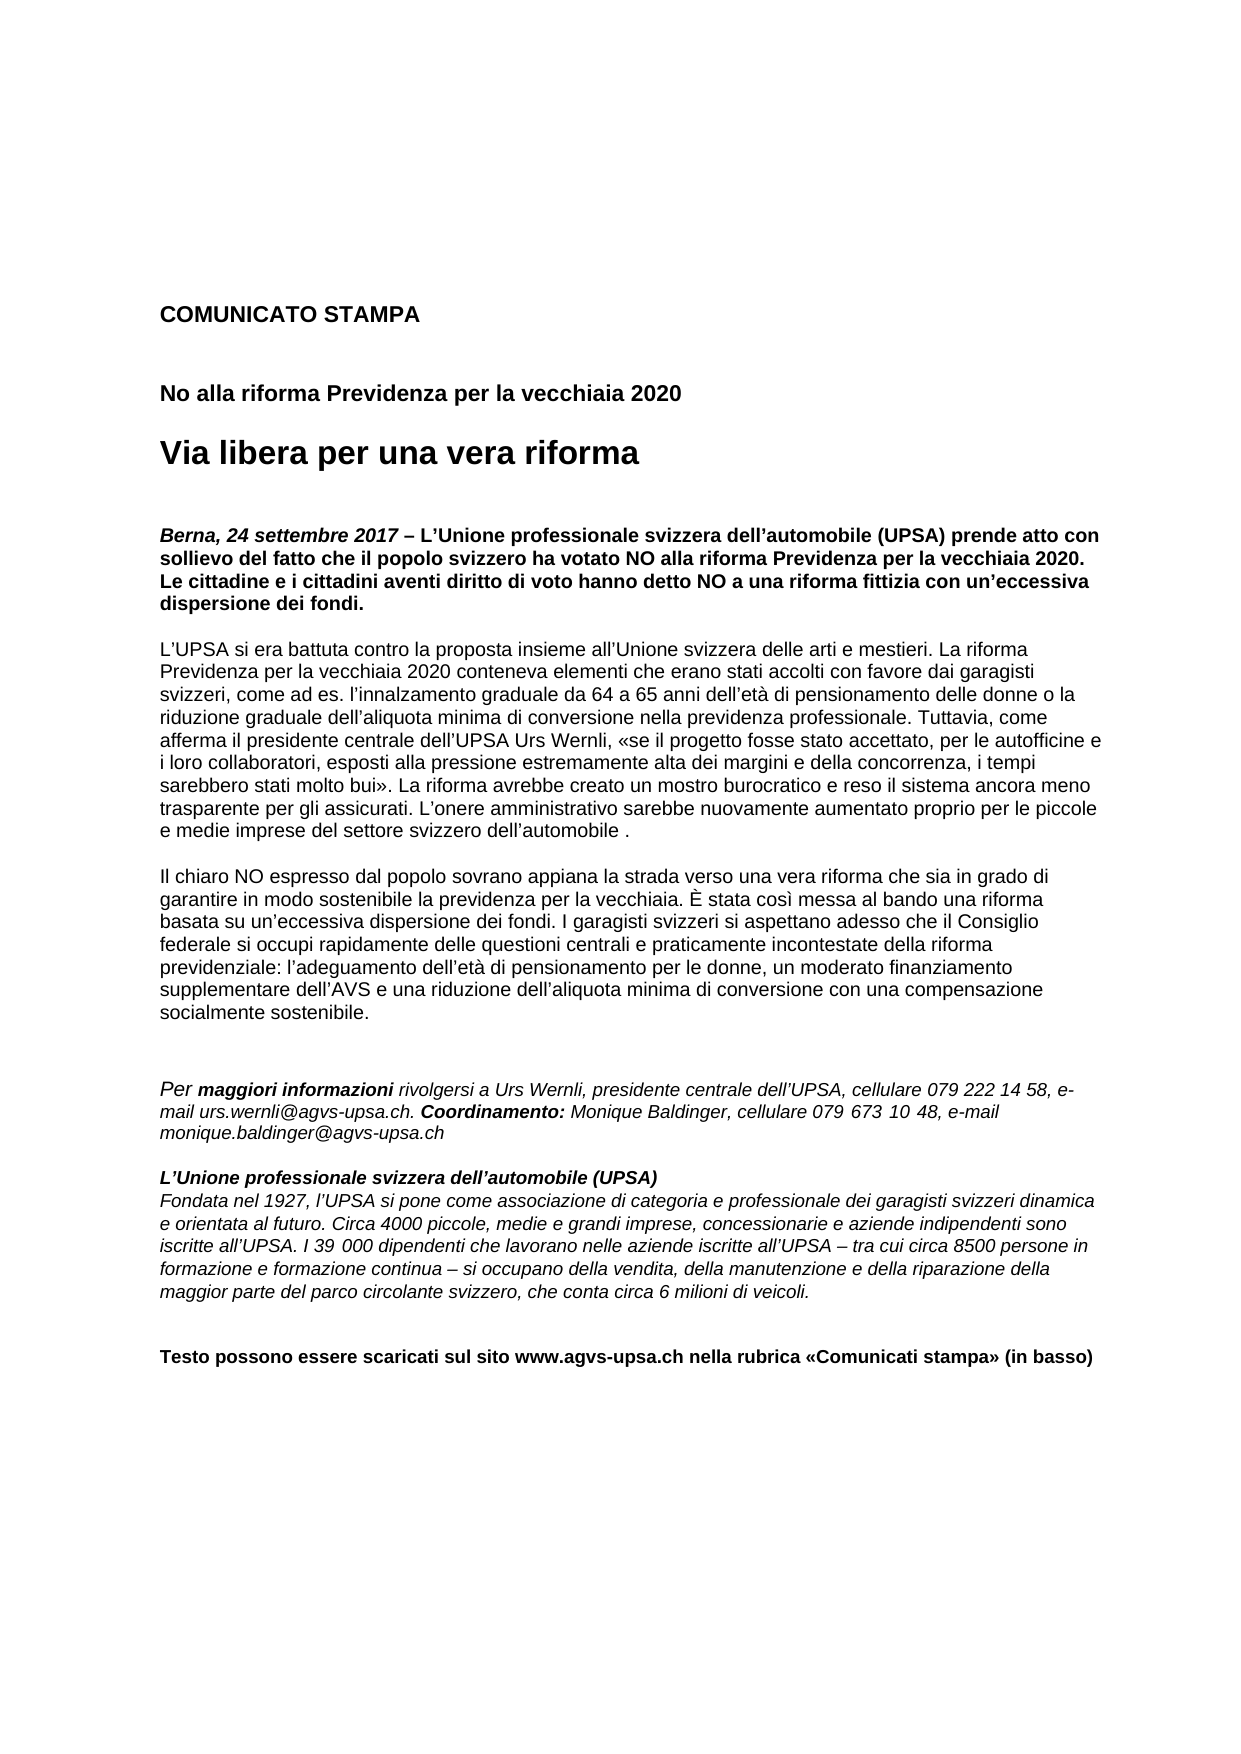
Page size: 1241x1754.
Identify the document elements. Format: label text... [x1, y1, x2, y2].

text Per maggiori informazioni rivolgersi a Urs Wernli, presidente centrale dell’UPSA, cellulare 079 222 14 58, e-mail urs.wernli@agvs-upsa.ch. Coordinamento: Monique Baldinger, cellulare 079 673 10 48, e-mail monique.baldinger@agvs-upsa.ch [159, 1076, 1104, 1143]
text Testo possono essere scaricati sul sito www.agvs-upsa.ch nella rubrica «Comunicati stampa» (in basso) [159, 1346, 1104, 1367]
text COMUNICATO STAMPA [159, 301, 1104, 328]
text Fondata nel 1927, l’UPSA si pone come associazione di categoria e professionale dei garagisti svizzeri dinamica e orientata al futuro. Circa 4000 piccole, medie e grandi imprese, concessionarie e aziende indipendenti sono iscritte all’UPSA. I 39 000 dipendenti che lavorano nelle aziende iscritte all’UPSA – tra cui circa 8500 persone in formazione e formazione continua – si occupano della vendita, della manutenzione e della riparazione della maggior parte del parco circolante svizzero, che conta circa 6 milioni di veicoli. [159, 1188, 1104, 1303]
text Il chiaro NO espresso dal popolo sovrano appiana la strada verso una vera riforma che sia in grado di garantire in modo sostenibile la previdenza per la vecchiaia. È stata così messa al bando una riforma basata su un’eccessiva dispersione dei fondi. I garagisti svizzeri si aspettano adesso che il Consiglio federale si occupi rapidamente delle questioni centrali e praticamente incontestate della riforma previdenziale: l’adeguamento dell’età di pensionamento per le donne, un moderato finanziamento supplementare dell’AVS e una riduzione dell’aliquota minima di conversione con una compensazione socialmente sostenibile. [159, 865, 1104, 1024]
text No alla riforma Previdenza per la vecchiaia 2020 [159, 380, 1104, 407]
text L’Unione professionale svizzera dell’automobile (UPSA) [159, 1165, 1104, 1188]
text Via libera per una vera riforma [159, 433, 1104, 471]
text Berna, 24 settembre 2017 – L’Unione professionale svizzera dell’automobile (UPSA) prende atto con sollievo del fatto che il popolo svizzero ha votato NO alla riforma Previdenza per la vecchiaia 2020. Le cittadine e i cittadini aventi diritto di voto hanno detto NO a una riforma fittizia con un’eccessiva dispersione dei fondi. [159, 524, 1104, 615]
text L’UPSA si era battuta contro la proposta insieme all’Unione svizzera delle arti e mestieri. La riforma Previdenza per la vecchiaia 2020 conteneva elementi che erano stati accolti con favore dai garagisti svizzeri, come ad es. l’innalzamento graduale da 64 a 65 anni dell’età di pensionamento delle donne o la riduzione graduale dell’aliquota minima di conversione nella previdenza professionale. Tuttavia, come afferma il presidente centrale dell’UPSA Urs Wernli, «se il progetto fosse stato accettato, per le autofficine e i loro collaboratori, esposti alla pressione estremamente alta dei margini e della concorrenza, i tempi sarebbero stati molto bui». La riforma avrebbe creato un mostro burocratico e reso il sistema ancora meno trasparente per gli assicurati. L’onere amministrativo sarebbe nuovamente aumentato proprio per le piccole e medie imprese del settore svizzero dell’automobile . [159, 638, 1104, 842]
